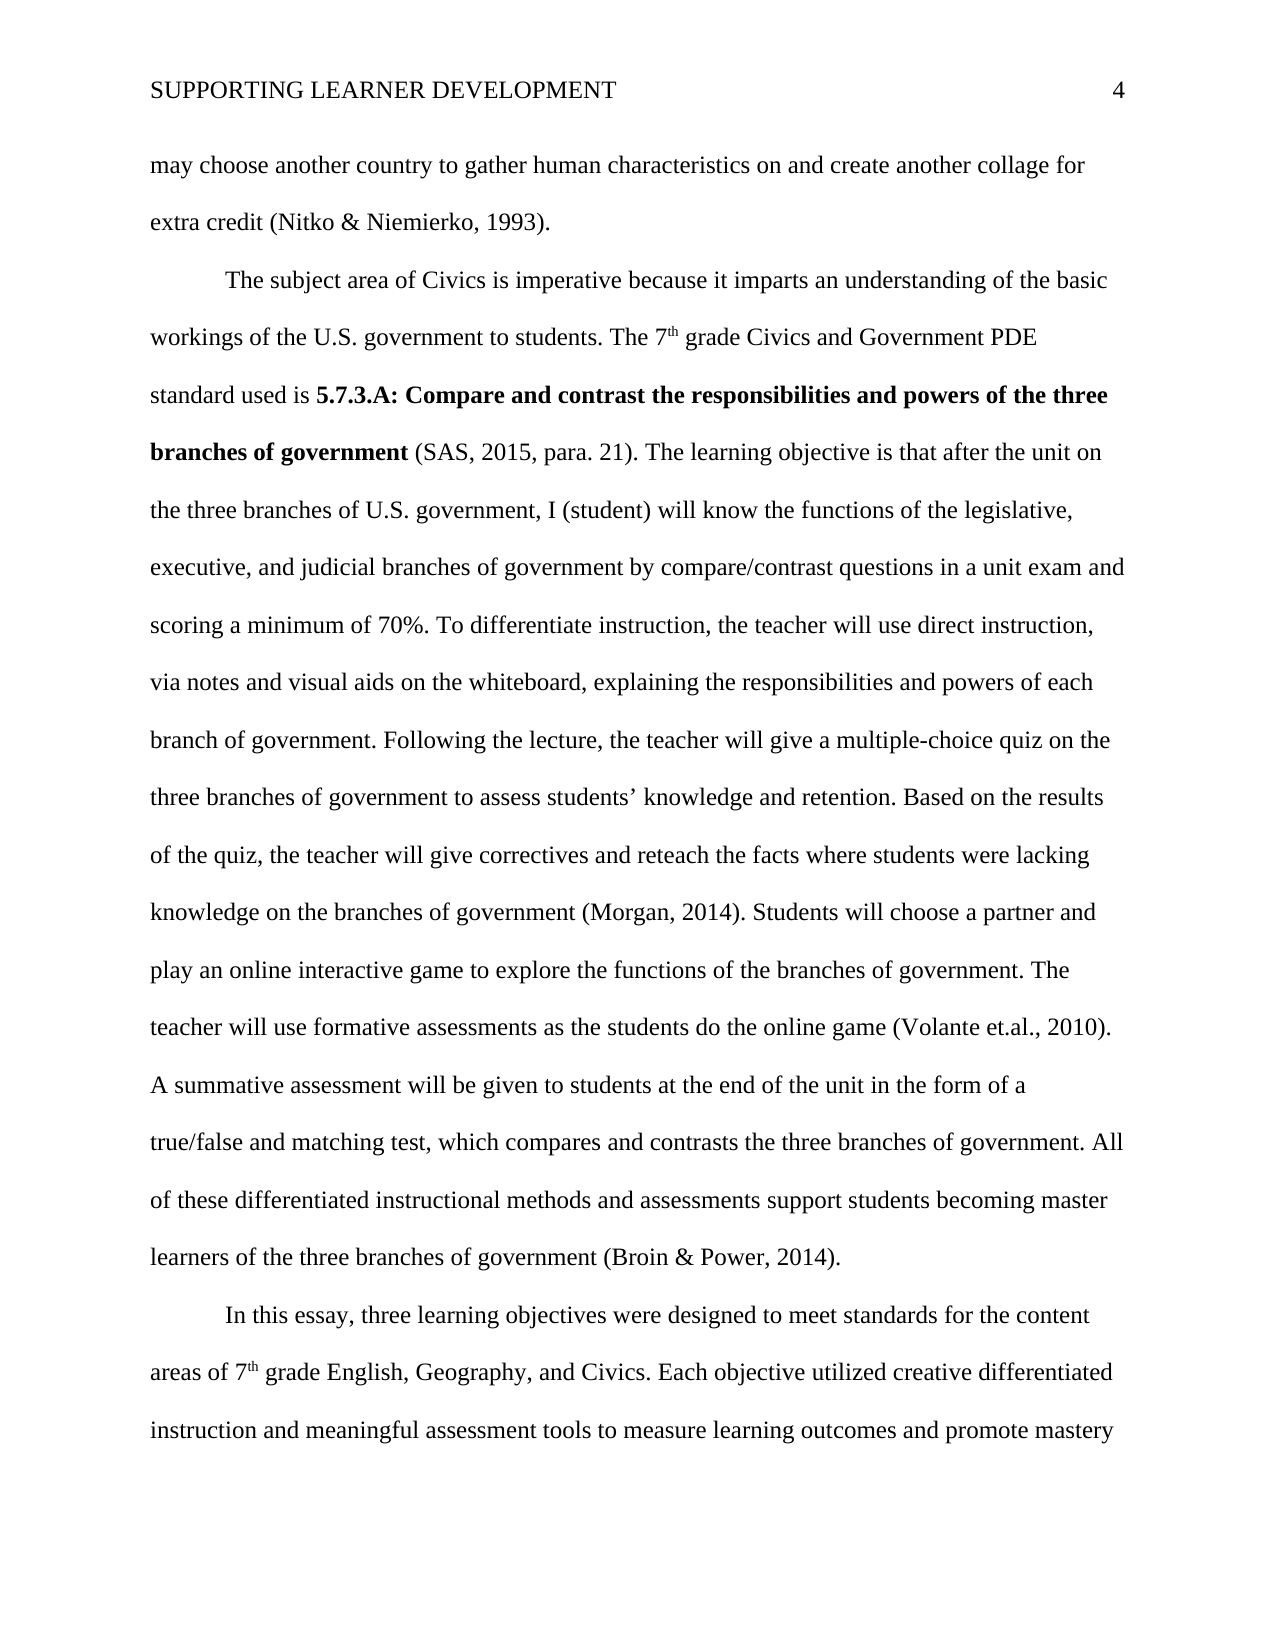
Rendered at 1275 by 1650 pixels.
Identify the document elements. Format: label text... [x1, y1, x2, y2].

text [150, 1300, 1125, 1444]
text The subject area of Civics is imperative because it imparts an understanding of the basic workings of the U.S. government to students. The 7th grade Civics and Government PDE standard used is 5.7.3.A: Compare and contrast the responsibilities and powers of the three branches of government (SAS, 2015, para. 21). The learning objective is that after the unit on the three branches of U.S. government, I (student) will know the functions of the legislative, executive, and judicial branches of government by compare/contrast questions in a unit exam and scoring a minimum of 70%. To differentiate instruction, the teacher will use direct instruction, via notes and visual aids on the whiteboard, explaining the responsibilities and powers of each branch of government. Following the lecture, the teacher will give a multiple-choice quiz on the three branches of government to assess students’ knowledge and retention. Based on the results of the quiz, the teacher will give correctives and reteach the facts where students were lacking knowledge on the branches of government (Morgan, 2014). Students will choose a partner and play an online interactive game to explore the functions of the branches of government. The teacher will use formative assessments as the students do the online game (Volante et.al., 2010). A summative assessment will be given to students at the end of the unit in the form of a true/false and matching test, which compares and contrasts the three branches of government. All of these differentiated instructional methods and assessments support students becoming master learners of the three branches of government (Broin & Power, 2014). [150, 265, 1125, 1271]
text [150, 150, 1125, 236]
